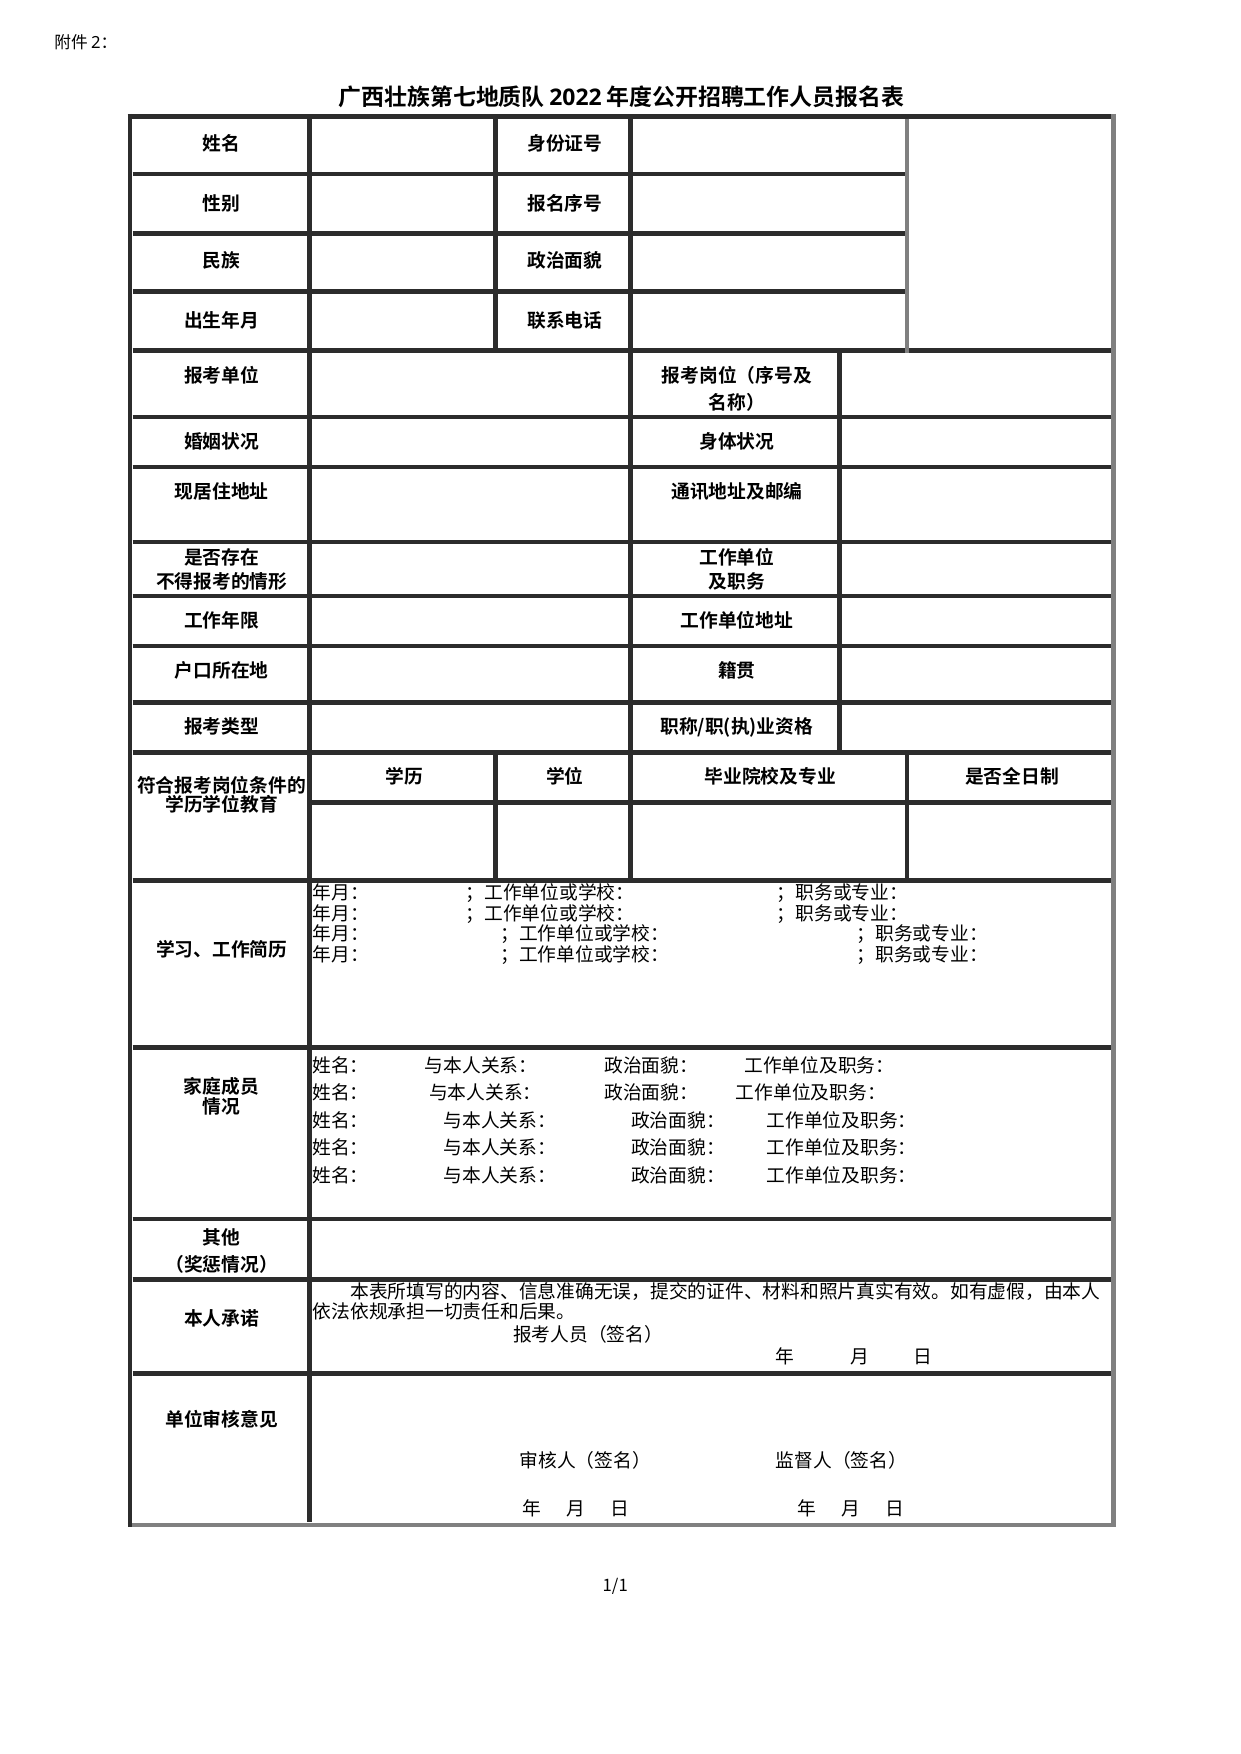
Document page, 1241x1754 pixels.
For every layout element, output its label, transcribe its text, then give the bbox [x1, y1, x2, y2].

table_cell 其他 （奖惩情况） [132, 1218, 307, 1277]
table_cell [312, 544, 628, 594]
table_cell [312, 294, 493, 348]
table_header [312, 119, 493, 172]
table_cell 婚姻状况 [132, 416, 307, 464]
table_cell 学习、工作简历 [132, 879, 307, 1045]
text 附件2： [54, 29, 1198, 53]
table_cell 民族 [132, 232, 307, 289]
table_cell [842, 598, 1111, 644]
table_cell [312, 648, 628, 700]
table_cell 联系电话 [498, 294, 628, 348]
table_cell 审核人（签名） 监督人（签名） 年 月 日 年 月 日 [312, 1376, 1111, 1522]
table_cell 工作单位 及职务 [633, 544, 837, 594]
table_cell [633, 805, 905, 878]
table_cell [633, 236, 905, 289]
table_cell [312, 353, 628, 414]
table_cell 政治面貌 [498, 236, 628, 289]
table_cell 现居住地址 [132, 466, 307, 539]
table_cell 报考岗位（序号及名称） [633, 353, 837, 414]
table_cell 性别 [132, 173, 307, 231]
table_cell 学历 [312, 755, 493, 800]
table_cell 户口所在地 [132, 645, 307, 700]
table_cell 家庭成员情况 [132, 1046, 307, 1217]
table_cell [842, 705, 1111, 750]
table_cell [842, 353, 1111, 414]
table_cell [312, 598, 628, 644]
table_cell 本人承诺 [132, 1278, 307, 1371]
table_cell 工作年限 [132, 595, 307, 644]
table_cell [633, 294, 905, 348]
table_cell [312, 805, 493, 878]
table_cell 工作单位地址 [633, 598, 837, 644]
table_cell [633, 176, 905, 231]
table_header [909, 119, 1111, 348]
table_cell 本表所填写的内容、信息准确无误，提交的证件、材料和照片真实有效。如有虚假，由本人依法依规承担一切责任和后果。 报考人员（签名） 年 月 日 [312, 1282, 1111, 1371]
table_cell [498, 805, 628, 878]
table_cell [312, 705, 628, 750]
table_cell [909, 805, 1111, 878]
table_header [633, 119, 905, 172]
table_cell 籍贯 [633, 648, 837, 700]
table_cell 是否全日制 [909, 755, 1111, 800]
table_header 姓名 [132, 119, 307, 172]
table_cell 毕业院校及专业 [633, 755, 905, 800]
table_cell [842, 469, 1111, 539]
table_cell 职称/职(执)业资格 [633, 705, 837, 750]
table_cell 出生年月 [132, 290, 307, 348]
table_cell 身体状况 [633, 419, 837, 464]
table_cell [312, 236, 493, 289]
table_cell [312, 469, 628, 539]
table_cell [842, 544, 1111, 594]
table_cell 年月： ；工作单位或学校： ；职务或专业： 年月： ；工作单位或学校： ；职务或专业： 年月： ；工作单位或学校： ；职务或专业： 年月： ；工作单位或学校： ；职务或专业： [312, 883, 1111, 1045]
table_cell 姓名： 与本人关系： 政治面貌： 工作单位及职务： 姓名： 与本人关系： 政治面貌： 工作单位及职务： 姓名： 与本人关系： 政治面貌： 工作单位及职务： 姓名： 与本人关系： 政治面貌： 工作单位及职务： 姓名： 与本人关系： 政治面貌： 工作单位及职务： [312, 1050, 1111, 1217]
table_cell 是否存在 不得报考的情形 [132, 541, 307, 594]
table_cell 报考单位 [132, 349, 307, 414]
text 广西壮族第七地质队2022年度公开招聘工作人员报名表 [217, 87, 1025, 109]
table_cell [842, 419, 1111, 464]
table_header 身份证号 [498, 119, 628, 172]
table_cell 单位审核意见 [132, 1372, 307, 1522]
table_cell 学位 [498, 755, 628, 800]
table_cell [312, 176, 493, 231]
table_cell 报名序号 [498, 176, 628, 231]
table_cell [312, 1221, 1111, 1277]
text 1/1 [44, 1572, 1186, 1596]
table_cell 报考类型 [132, 701, 307, 750]
table_cell 符合报考岗位条件的学历学位教育 [132, 751, 307, 878]
table_cell 通讯地址及邮编 [633, 469, 837, 539]
table_cell [842, 648, 1111, 700]
table_cell [312, 419, 628, 464]
